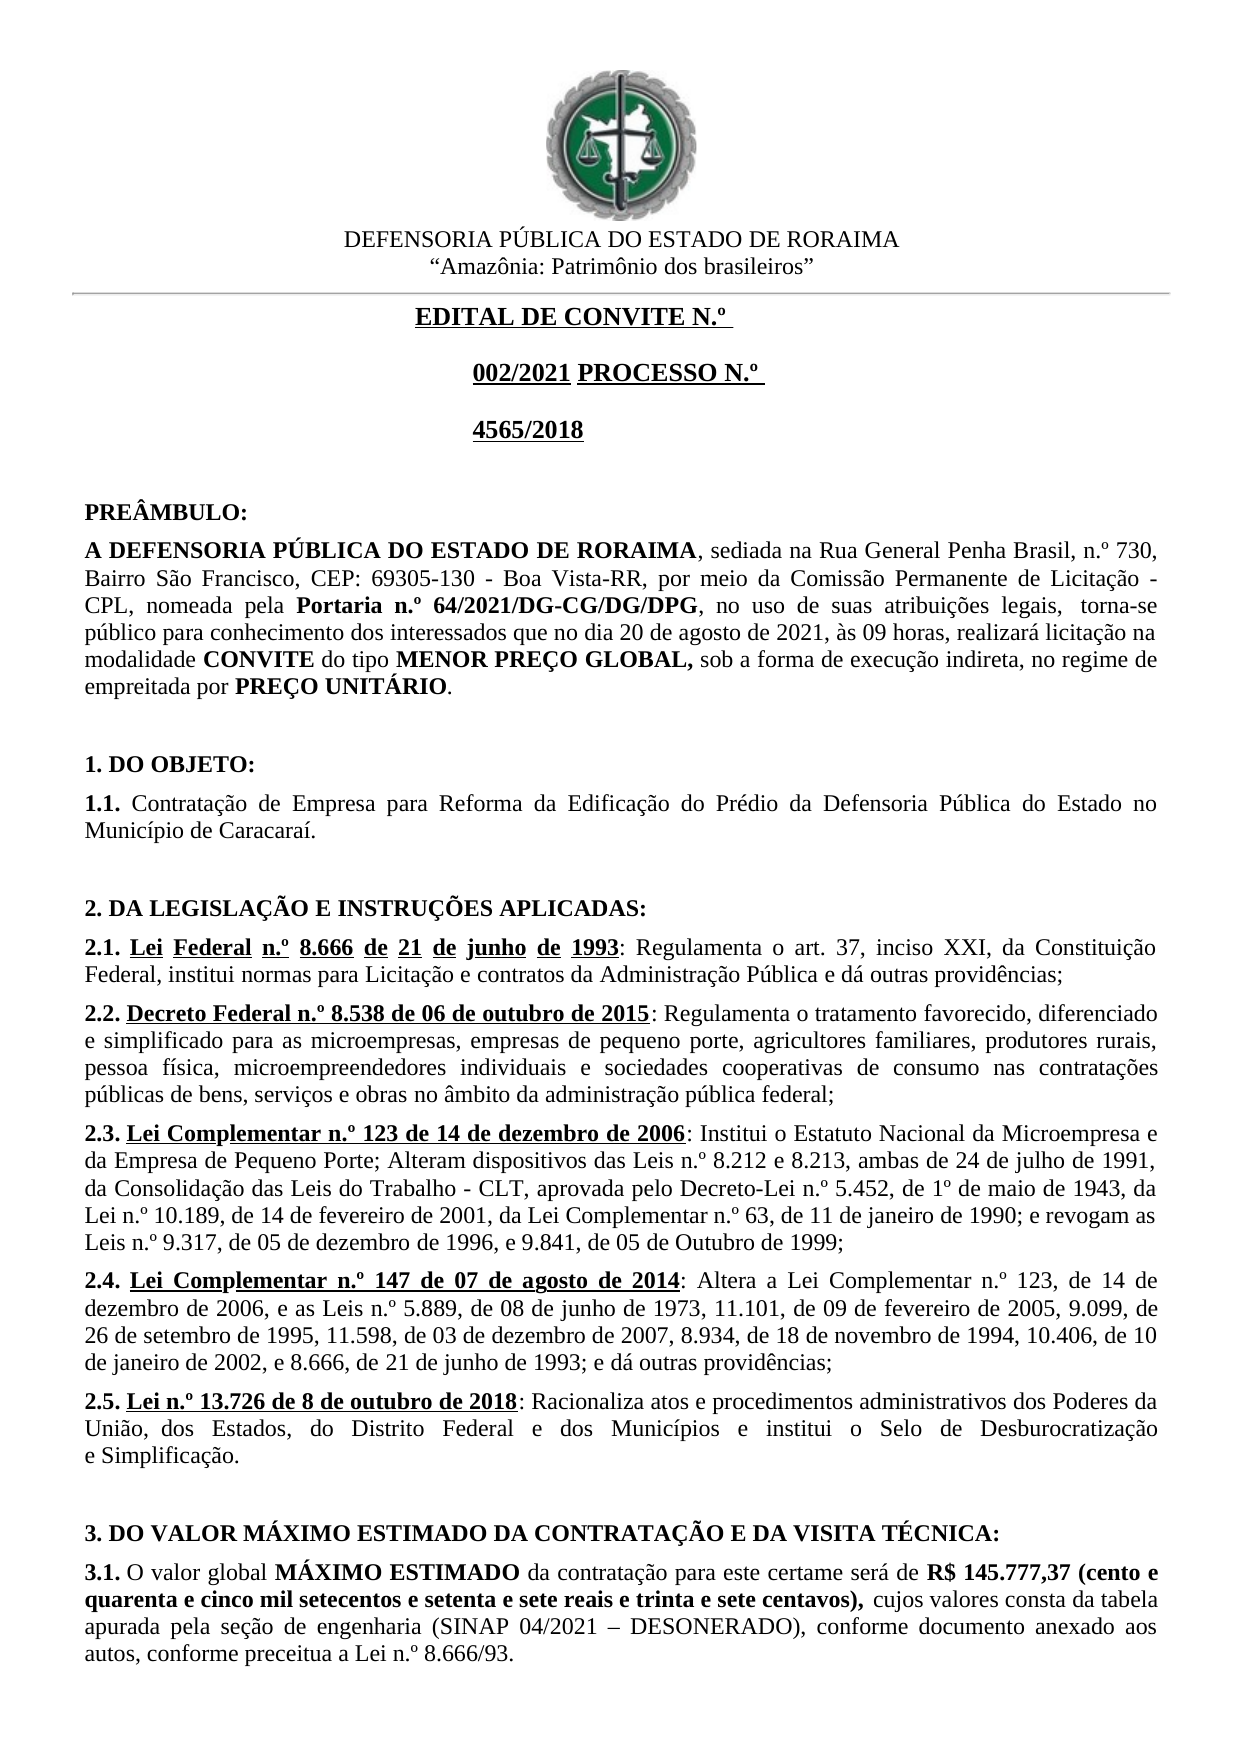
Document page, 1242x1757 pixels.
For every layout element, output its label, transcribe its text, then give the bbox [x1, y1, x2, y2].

subtitle DO OBJETO: [84, 750, 1183, 778]
list Contratação de Empresa para Reforma da Edificação do Prédio da Defensoria Pública do Estado no Município de Caracaraí. [84, 789, 1159, 844]
subtitle DO VALOR MÁXIMO ESTIMADO DA CONTRATAÇÃO E DA VISITA TÉCNICA: [84, 1519, 1183, 1547]
list Decreto Federal n.º 8.538 de 06 de outubro de 2015: Regulamenta o tratamento favorecido, diferenciado e simplificado para as microempresas, empresas de pequeno porte, agricultores familiares, produtores rurais, pessoa física, microempreendedores individuais e sociedades cooperativas de consumo nas contratações públicas de bens, serviços e obras no âmbito da administração pública federal; [84, 1000, 1159, 1108]
subtitle PREÂMBULO: [84, 498, 1183, 525]
text DEFENSORIA PÚBLICA DO ESTADO DE RORAIMA [91, 225, 1152, 252]
list Lei Complementar n.º 123 de 14 de dezembro de 2006: Institui o Estatuto Nacional da Microempresa e da Empresa de Pequeno Porte; Alteram dispositivos das Leis n.º 8.212 e 8.213, ambas de 24 de julho de 1991, da Consolidação das Leis do Trabalho - CLT, aprovada pelo Decreto-Lei n.º 5.452, de 1º de maio de 1943, da Lei n.º 10.189, de 14 de fevereiro de 2001, da Lei Complementar n.º 63, de 11 de janeiro de 1990; e revogam as Leis n.º 9.317, de 05 de dezembro de 1996, e 9.841, de 05 de Outubro de 1999; [84, 1120, 1159, 1255]
list Lei Federal n.º 8.666 de 21 de junho de 1993: Regulamenta o art. 37, inciso XXI, da Constituição Federal, institui normas para Licitação e contratos da Administração Pública e dá outras providências; [84, 934, 1158, 988]
list O valor global MÁXIMO ESTIMADO da contratação para este certame será de R$ 145.777,37 (cento e quarenta e cinco mil setecentos e setenta e sete reais e trinta e sete centavos), cujos valores consta da tabela apurada pela seção de engenharia (SINAP 04/2021 – DESONERADO), conforme documento anexado aos autos, conforme preceitua a Lei n.º 8.666/93. [84, 1559, 1159, 1667]
text “Amazônia: Patrimônio dos brasileiros” [91, 252, 1152, 280]
subtitle DA LEGISLAÇÃO E INSTRUÇÕES APLICADAS: [84, 894, 1183, 922]
picture [546, 70, 697, 221]
text A DEFENSORIA PÚBLICA DO ESTADO DE RORAIMA, sediada na Rua General Penha Brasil, n.º 730, Bairro São Francisco, CEP: 69305-130 - Boa Vista-RR, por meio da Comissão Permanente de Licitação - CPL, nomeada pela Portaria n.º 64/2021/DG-CG/DG/DPG, no uso de suas atribuições legais, torna-se público para conhecimento dos interessados que no dia 20 de agosto de 2021, às 09 horas, realizará licitação na modalidade CONVITE do tipo MENOR PREÇO GLOBAL, sob a forma de execução indireta, no regime de empreitada por PREÇO UNITÁRIO. [84, 537, 1158, 699]
list Lei n.º 13.726 de 8 de outubro de 2018: Racionaliza atos e procedimentos administrativos dos Poderes da União, dos Estados, do Distrito Federal e dos Municípios e institui o Selo de Desburocratização e Simplificação. [84, 1387, 1159, 1469]
title EDITAL DE CONVITE N.º 002/2021 PROCESSO N.º 4565/2018 [415, 301, 828, 444]
list Lei Complementar n.º 147 de 07 de agosto de 2014: Altera a Lei Complementar n.º 123, de 14 de dezembro de 2006, e as Leis n.º 5.889, de 08 de junho de 1973, 11.101, de 09 de fevereiro de 2005, 9.099, de 26 de setembro de 1995, 11.598, de 03 de dezembro de 2007, 8.934, de 18 de novembro de 1994, 10.406, de 10 de janeiro de 2002, e 8.666, de 21 de junho de 1993; e dá outras providências; [84, 1267, 1159, 1376]
